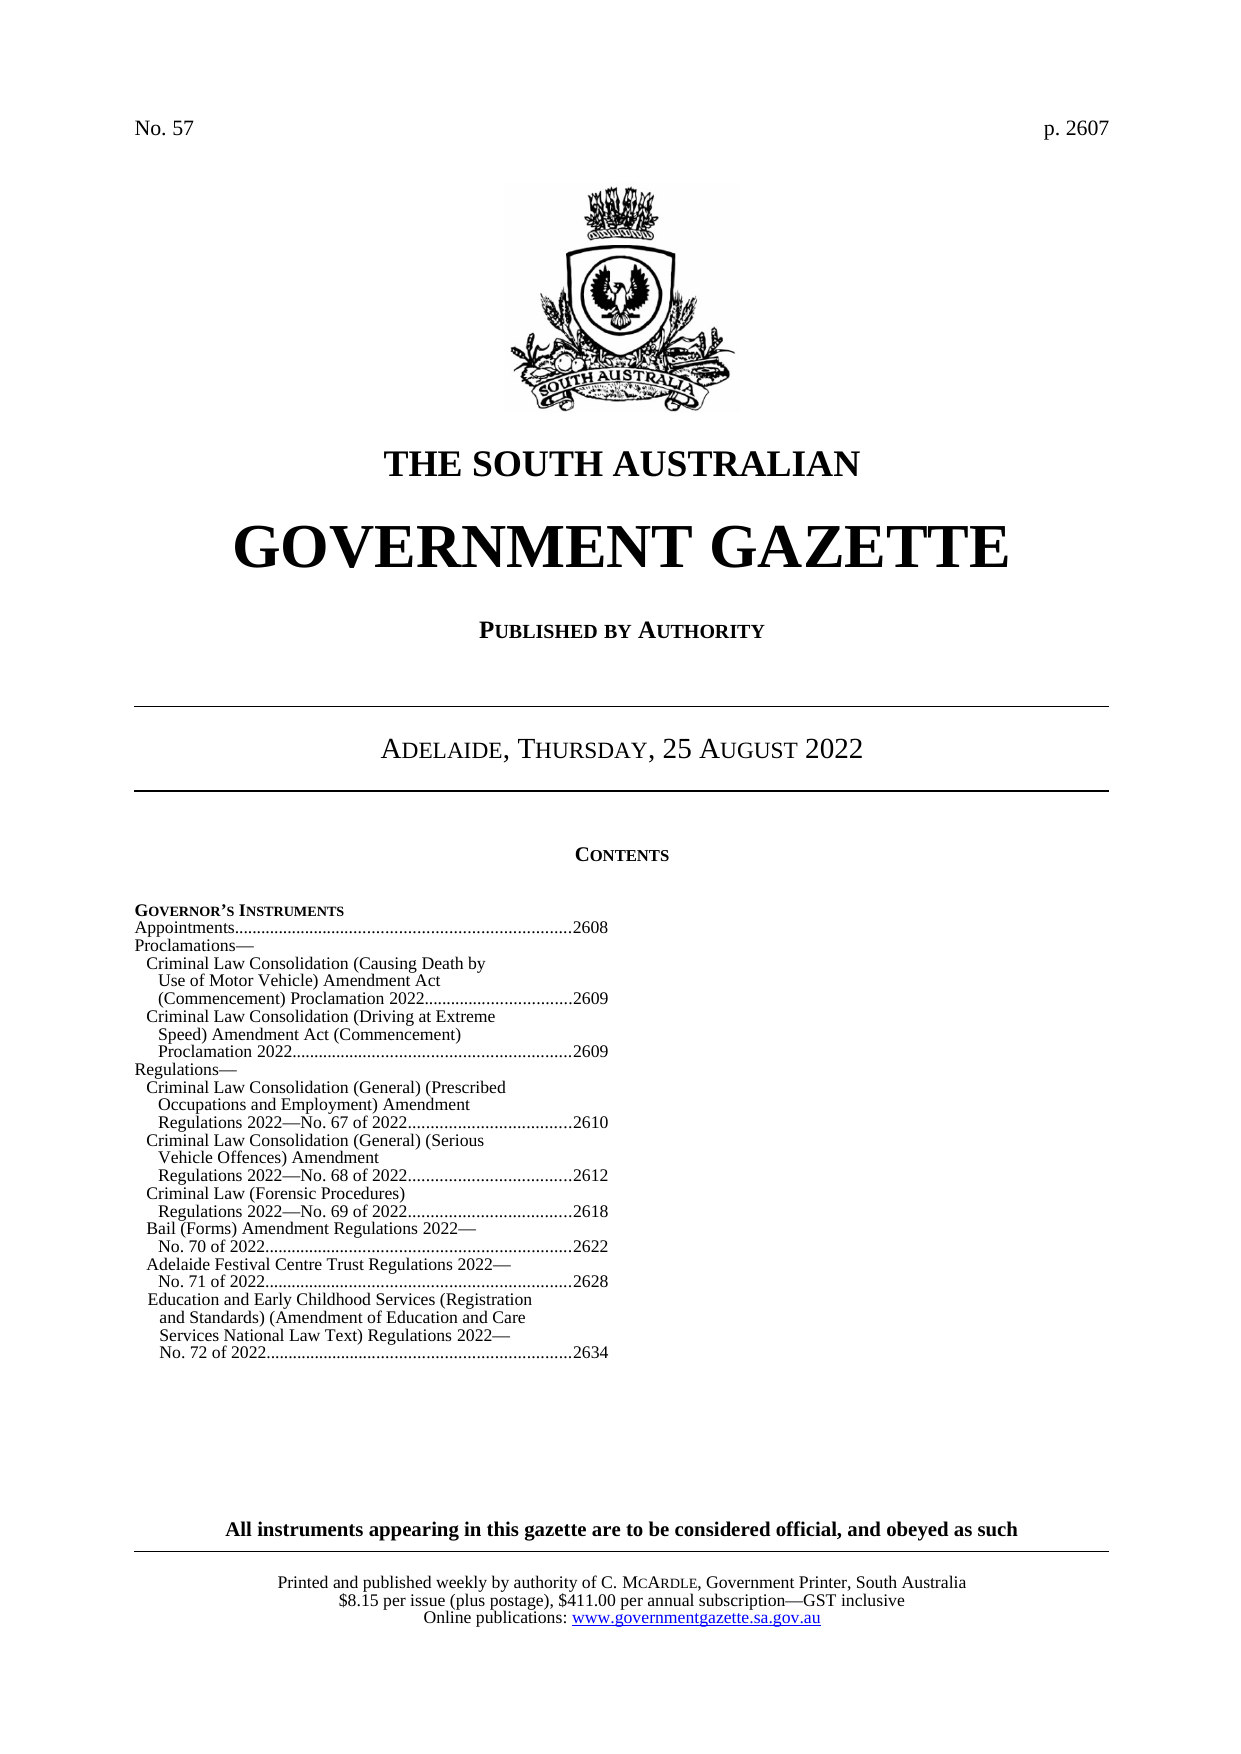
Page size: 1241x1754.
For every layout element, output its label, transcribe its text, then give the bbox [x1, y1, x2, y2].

text THE SOUTH AUSTRALIAN [134, 173, 1109, 484]
picture [504, 182, 740, 413]
text Contents [134, 831, 1109, 868]
text Published by Authority [134, 618, 1109, 643]
text GOVERNMENT GAZETTE [134, 509, 1109, 581]
text No. 57 p. 2607 [134, 118, 1109, 140]
text Adelaide, Thursday, 25 August 2022 [134, 731, 1109, 765]
